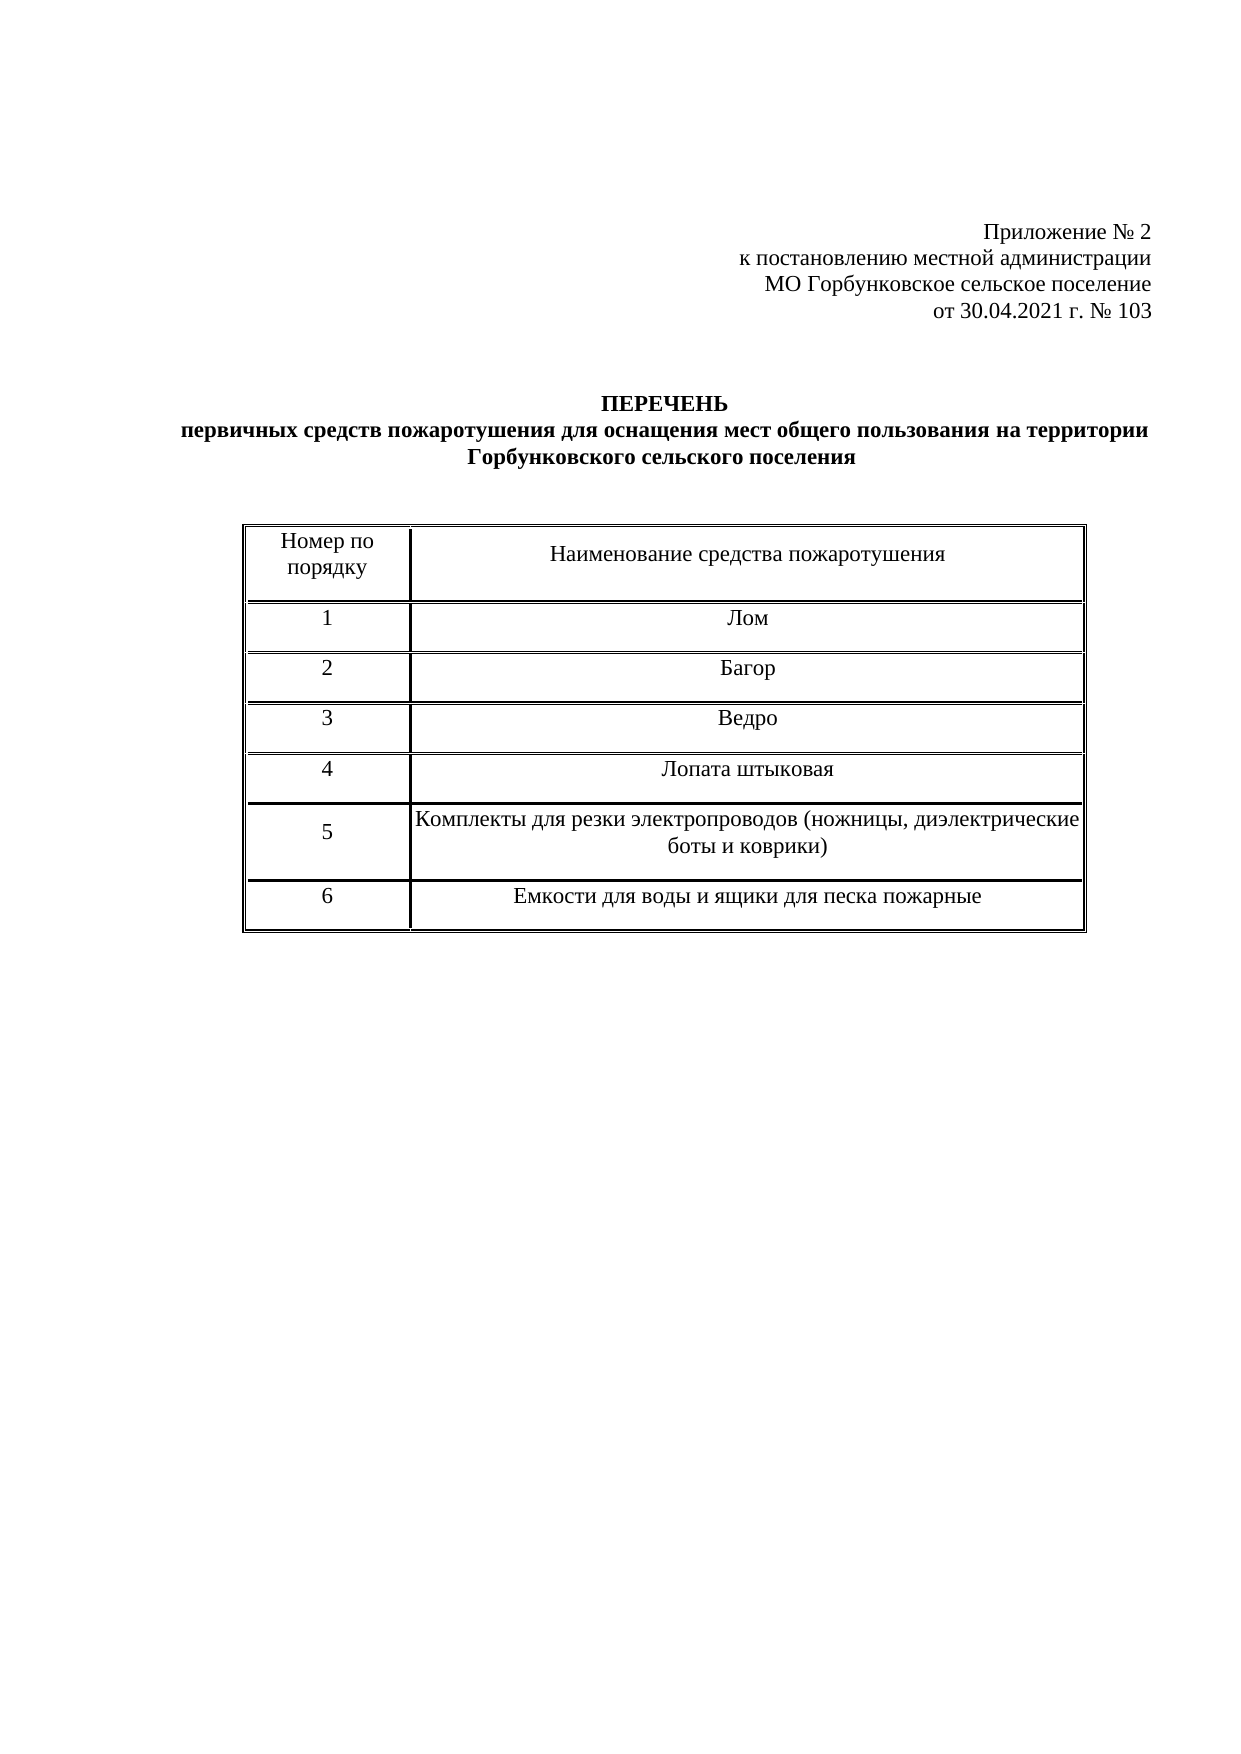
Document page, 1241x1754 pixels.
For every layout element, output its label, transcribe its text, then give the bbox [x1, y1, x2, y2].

table_cell Лом [412, 600, 1084, 651]
table_cell Емкости для воды и ящики для песка пожарные [410, 879, 1083, 929]
text от 30.04.2021 г. № 103 [177, 297, 1152, 323]
text Приложение № 2 [177, 218, 1152, 244]
table_header Номер по порядку [246, 527, 410, 600]
table_cell Комплекты для резки электропроводов (ножницы, диэлектрические боты и коврики) [412, 802, 1083, 879]
table_cell 1 [246, 600, 409, 651]
table_cell Лопата штыковая [410, 752, 1085, 802]
text к постановлению местной администрации [177, 244, 1152, 270]
text МО Горбунковское сельское поселение [177, 270, 1152, 297]
text ПЕРЕЧЕНЬ первичных средств пожаротушения для оснащения мест общего пользования на территории Горбунковского сельского поселения [177, 390, 1152, 503]
table_cell 6 [246, 879, 410, 929]
table_cell 2 [244, 651, 410, 701]
table_header Наименование средства пожаротушения [410, 527, 1083, 600]
table_cell 4 [244, 752, 410, 802]
table_cell Ведро [412, 701, 1084, 752]
table_cell 5 [246, 802, 409, 879]
table_cell 3 [246, 701, 409, 752]
table_cell Багор [410, 651, 1085, 701]
